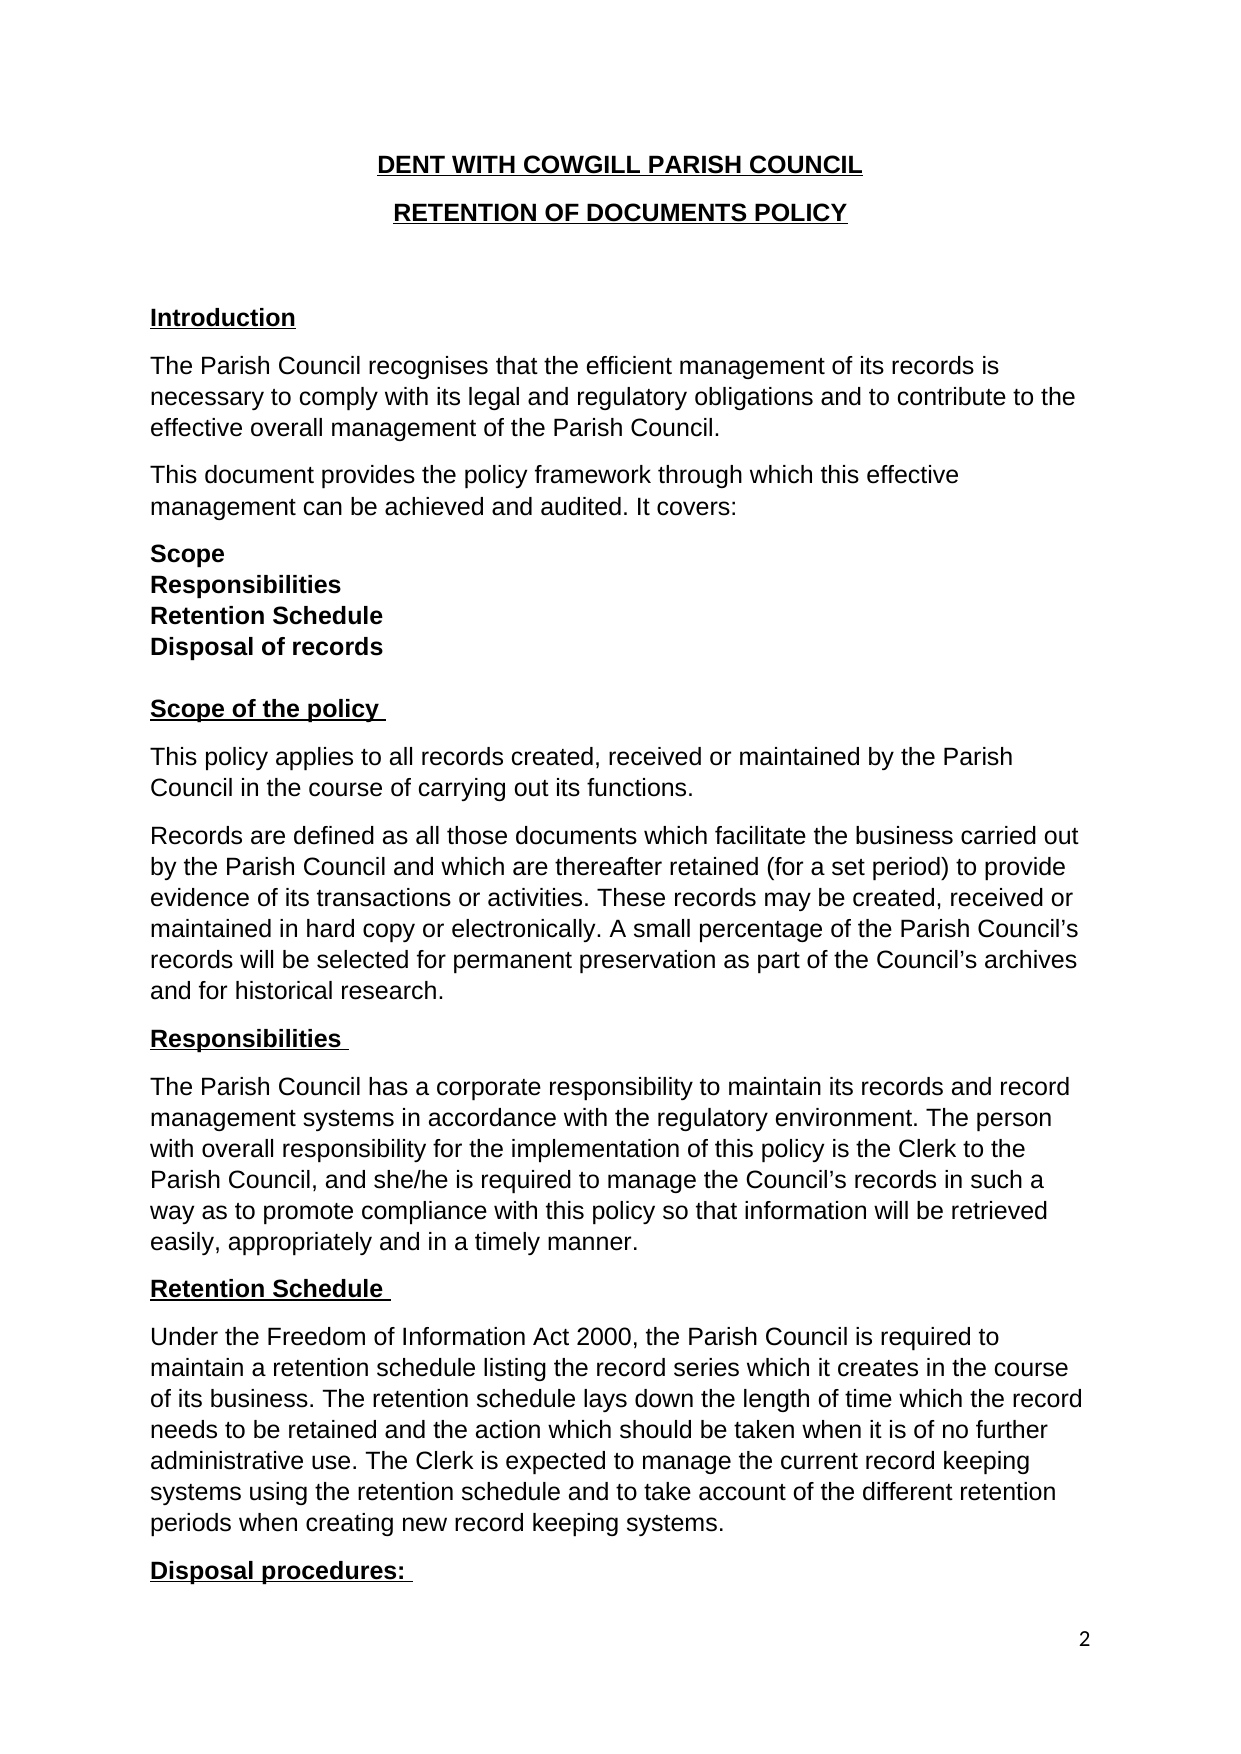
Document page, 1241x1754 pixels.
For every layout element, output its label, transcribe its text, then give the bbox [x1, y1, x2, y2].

text Disposal procedures: [150, 1556, 1090, 1585]
text Retention Schedule [150, 1274, 1090, 1303]
text DENT WITH COWGILL PARISH COUNCIL [150, 150, 1090, 179]
text Responsibilities [150, 570, 1090, 599]
text Records are defined as all those documents which facilitate the business carried out by the Parish Council and which are thereafter retained (for a set period) to provide evidence of its transactions or activities. These records may be created, received or maintained in hard copy or electronically. A small percentage of the Parish Council’s records will be selected for permanent preservation as part of the Council’s archives and for historical research. [150, 821, 1090, 1005]
text Under the Freedom of Information Act 2000, the Parish Council is required to maintain a retention schedule listing the record series which it creates in the course of its business. The retention schedule lays down the length of time which the record needs to be retained and the action which should be taken when it is of no further administrative use. The Clerk is expected to manage the current record keeping systems using the retention schedule and to take account of the different retention periods when creating new record keeping systems. [150, 1322, 1090, 1537]
text Scope of the policy [150, 694, 1090, 723]
text Introduction [150, 303, 1090, 332]
text Responsibilities [150, 1024, 1090, 1052]
text The Parish Council recognises that the efficient management of its records is necessary to comply with its legal and regulatory obligations and to contribute to the effective overall management of the Parish Council. [150, 351, 1090, 441]
text Retention Schedule [150, 601, 1090, 630]
text The Parish Council has a corporate responsibility to maintain its records and record management systems in accordance with the regulatory environment. The person with overall responsibility for the implementation of this policy is the Clerk to the Parish Council, and she/he is required to manage the Council’s records in such a way as to promote compliance with this policy so that information will be retrieved easily, appropriately and in a timely manner. [150, 1071, 1090, 1255]
text RETENTION OF DOCUMENTS POLICY [150, 198, 1090, 226]
text Disposal of records [150, 632, 1090, 661]
text This document provides the policy framework through which this effective management can be achieved and audited. It covers: [150, 460, 1090, 520]
text This policy applies to all records created, received or maintained by the Parish Council in the course of carrying out its functions. [150, 742, 1090, 802]
text Scope [150, 539, 1090, 568]
